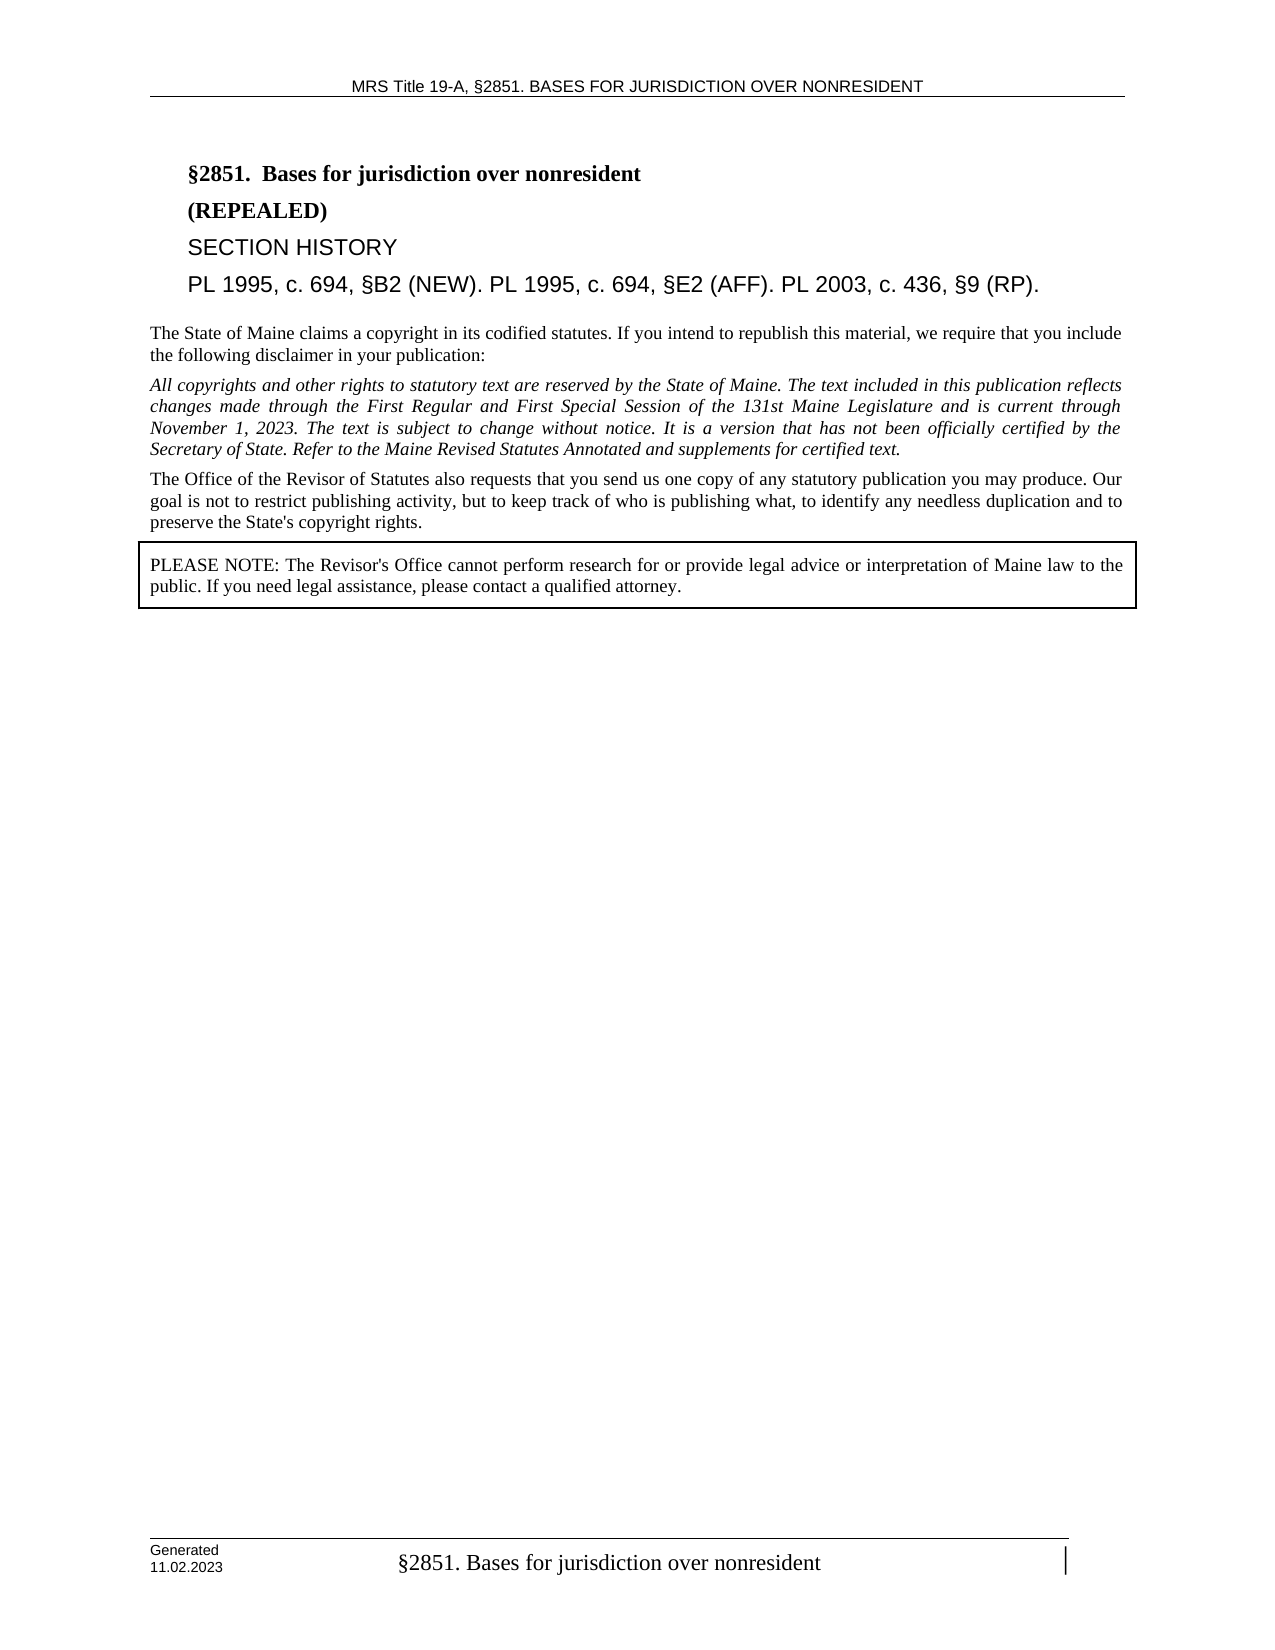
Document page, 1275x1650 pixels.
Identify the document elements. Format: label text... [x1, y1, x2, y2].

text PL 1995, c. 694, §B2 (NEW). PL 1995, c. 694, §E2 (AFF). PL 2003, c. 436, §9 (RP). [187, 271, 1125, 297]
text PLEASE NOTE: The Revisor's Office cannot perform research for or provide legal advice or interpretation of Maine law to the public. If you need legal assistance, please contact a qualified attorney. [140, 543, 1135, 607]
text SECTION HISTORY [187, 234, 1125, 260]
text The Office of the Revisor of Statutes also requests that you send us one copy of any statutory publication you may produce. Our goal is not to restrict publishing activity, but to keep track of who is publishing what, to identify any needless duplication and to preserve the State's copyright rights. [150, 468, 1125, 533]
text §2851. Bases for jurisdiction over nonresident [187, 160, 1125, 187]
text The State of Maine claims a copyright in its codified statutes. If you intend to republish this material, we require that you include the following disclaimer in your publication: [150, 322, 1125, 365]
text (REPEALED) [187, 197, 1125, 223]
text All copyrights and other rights to statutory text are reserved by the State of Maine. The text included in this publication reflects changes made through the First Regular and First Special Session of the 131st Maine Legislature and is current through November 1, 2023 . The text is subject to change without notice. It is a version that has not been officially certified by the Secretary of State. Refer to the Maine Revised Statutes Annotated and supplements for certified text. [150, 373, 1125, 460]
